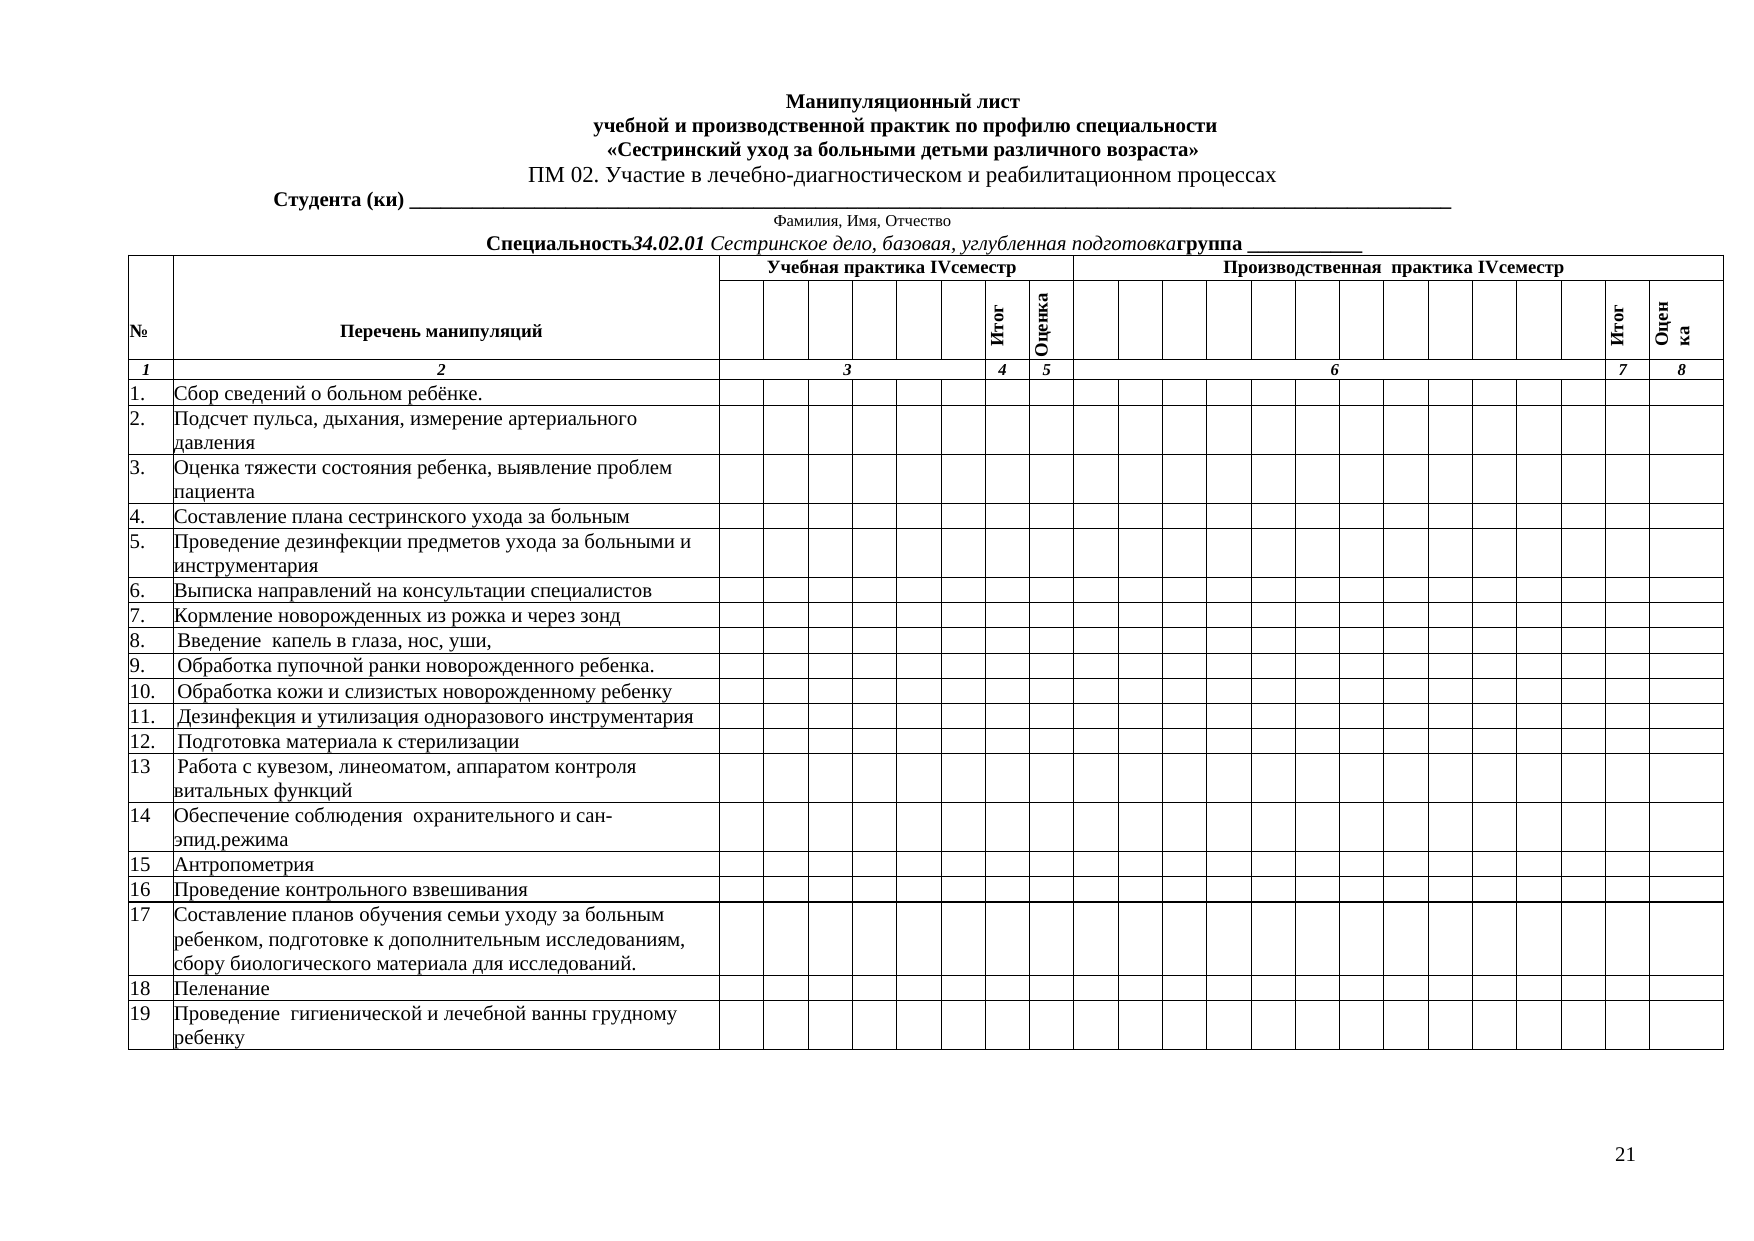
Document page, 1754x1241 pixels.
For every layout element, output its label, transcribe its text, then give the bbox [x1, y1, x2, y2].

table_cell [764, 729, 808, 753]
table_cell [897, 455, 941, 503]
table_cell 14 [129, 803, 173, 851]
table_cell [1207, 976, 1251, 1000]
table_cell [1207, 729, 1251, 753]
table_cell [1429, 578, 1472, 602]
table_cell [986, 877, 1029, 901]
table_cell [1163, 877, 1206, 901]
table_cell [1340, 877, 1383, 901]
table_cell [1340, 578, 1383, 602]
table_cell [720, 679, 763, 703]
table_cell [764, 976, 808, 1000]
table_cell [720, 852, 763, 876]
table_cell [1252, 679, 1295, 703]
table_cell [942, 504, 985, 528]
table_cell [764, 628, 808, 652]
table_cell Оценка [1650, 281, 1723, 359]
table_cell [809, 704, 852, 728]
table_cell [986, 704, 1029, 728]
table_cell [1119, 578, 1162, 602]
table_cell [1473, 852, 1516, 876]
table_cell [764, 406, 808, 454]
table_cell [764, 877, 808, 901]
table_cell [986, 729, 1029, 753]
table_cell [1384, 852, 1428, 876]
table_cell [129, 603, 173, 627]
table_cell Оценка [1030, 281, 1073, 359]
table_cell [1207, 380, 1251, 404]
table_cell [1650, 754, 1723, 802]
table_cell [1650, 976, 1723, 1000]
table_cell [1517, 578, 1561, 602]
table_cell [1384, 281, 1428, 359]
table_cell [1163, 529, 1206, 577]
table_cell [1473, 578, 1516, 602]
table_cell Подсчет пульса, дыхания, измерение артериального давления [174, 406, 719, 454]
table_cell [1296, 852, 1339, 876]
table_cell [1030, 504, 1073, 528]
table_cell [1163, 603, 1206, 627]
table_cell 5 [1030, 360, 1073, 379]
table_cell [809, 654, 852, 677]
table_cell [1517, 679, 1561, 703]
table_cell [1562, 628, 1605, 652]
table_cell [897, 628, 941, 652]
table_cell [764, 529, 808, 577]
table_cell [1606, 578, 1649, 602]
table_cell [1252, 729, 1295, 753]
table_cell [942, 603, 985, 627]
table_cell [809, 281, 852, 359]
table_cell [942, 704, 985, 728]
table_cell [1252, 704, 1295, 728]
table_cell [764, 380, 808, 404]
table_cell [1074, 1001, 1118, 1049]
table_cell [853, 1001, 896, 1049]
table_cell [1030, 578, 1073, 602]
table_cell Пеленание [174, 976, 719, 1000]
table_cell [1163, 455, 1206, 503]
table_cell [129, 529, 173, 577]
table_cell [1074, 504, 1118, 528]
table_cell [1562, 406, 1605, 454]
table_cell [1340, 976, 1383, 1000]
table_cell [1606, 729, 1649, 753]
table_cell [853, 704, 896, 728]
table_cell [1562, 504, 1605, 528]
table_cell [1650, 1001, 1723, 1049]
table_cell [1074, 877, 1118, 901]
table_cell [129, 679, 173, 703]
table_cell [1384, 603, 1428, 627]
table_cell [942, 903, 985, 974]
table_cell [1252, 281, 1295, 359]
table_cell [1473, 803, 1516, 851]
table_cell [1429, 504, 1472, 528]
table_cell [1562, 729, 1605, 753]
table_cell Оценка тяжести состояния ребенка, выявление проблем пациента [174, 455, 719, 503]
table_cell [1429, 704, 1472, 728]
table_cell [986, 679, 1029, 703]
table_cell [1517, 877, 1561, 901]
table_cell [942, 529, 985, 577]
table_cell [1119, 976, 1162, 1000]
table_cell [1074, 578, 1118, 602]
table_cell [853, 281, 896, 359]
text Студента (ки) ____________________________________________________________________________________________________ [88, 187, 1636, 211]
table_cell [1340, 603, 1383, 627]
table_cell [1074, 455, 1118, 503]
table_cell [1650, 729, 1723, 753]
table_cell [1517, 704, 1561, 728]
table_cell [942, 578, 985, 602]
table_cell [720, 1001, 763, 1049]
table_cell Проведение контрольного взвешивания [174, 877, 719, 901]
table_cell 19 [129, 1001, 173, 1049]
table_cell [1562, 803, 1605, 851]
table_cell Антропометрия [174, 852, 719, 876]
table_cell [897, 603, 941, 627]
table_cell [1562, 679, 1605, 703]
table_cell [986, 603, 1029, 627]
table_cell [720, 529, 763, 577]
table_cell [1517, 603, 1561, 627]
table_cell [1650, 903, 1723, 974]
table_cell [1074, 903, 1118, 974]
table_cell [129, 504, 173, 528]
table_cell [1163, 380, 1206, 404]
table_cell [1473, 654, 1516, 677]
table_cell [1296, 803, 1339, 851]
table_cell [1074, 406, 1118, 454]
table_cell [1119, 877, 1162, 901]
table_cell [1429, 406, 1472, 454]
table_cell [1207, 578, 1251, 602]
table_cell [129, 654, 173, 677]
table_cell [1473, 281, 1516, 359]
table_cell [1030, 380, 1073, 404]
table_cell [1429, 729, 1472, 753]
table_cell [897, 1001, 941, 1049]
table_cell [1030, 603, 1073, 627]
table_cell [853, 754, 896, 802]
table_cell [720, 903, 763, 974]
table_cell [1119, 803, 1162, 851]
table_cell [1296, 1001, 1339, 1049]
table_cell [809, 903, 852, 974]
table_cell [1163, 406, 1206, 454]
table_cell [1207, 679, 1251, 703]
table_cell [853, 455, 896, 503]
table_cell [897, 754, 941, 802]
table_cell [853, 504, 896, 528]
table_cell [1119, 380, 1162, 404]
table_cell [1606, 803, 1649, 851]
table_cell [1074, 754, 1118, 802]
table_cell [897, 281, 941, 359]
table_cell [1340, 504, 1383, 528]
table_cell [764, 704, 808, 728]
table_cell [764, 603, 808, 627]
table_cell [986, 903, 1029, 974]
table_cell Дезинфекция и утилизация одноразового инструментария [174, 704, 719, 728]
table_cell [986, 578, 1029, 602]
table_cell [809, 380, 852, 404]
table_cell [1473, 729, 1516, 753]
table_cell [1119, 529, 1162, 577]
table_cell [1252, 406, 1295, 454]
table_cell Обработка кожи и слизистых новорожденному ребенку [174, 679, 719, 703]
table_cell [1517, 529, 1561, 577]
table_cell [809, 976, 852, 1000]
table_cell Сбор сведений о больном ребёнке. [174, 380, 719, 404]
table_cell Обработка пупочной ранки новорожденного ребенка. [174, 654, 719, 677]
table_cell [1030, 406, 1073, 454]
table_cell [809, 603, 852, 627]
table_cell [1473, 976, 1516, 1000]
table_cell [1384, 455, 1428, 503]
text Манипуляционный лист [81, 89, 1725, 113]
table_cell [1163, 729, 1206, 753]
table_cell [1296, 754, 1339, 802]
table_cell [1429, 455, 1472, 503]
table_cell [942, 976, 985, 1000]
table_cell [1606, 628, 1649, 652]
table_cell [1606, 1001, 1649, 1049]
table_cell [897, 852, 941, 876]
table_cell [897, 504, 941, 528]
table_cell [809, 455, 852, 503]
table_cell [1562, 578, 1605, 602]
table_cell [129, 704, 173, 728]
table_cell [1296, 628, 1339, 652]
table_cell [1074, 852, 1118, 876]
table_cell [942, 281, 985, 359]
table_cell [1606, 504, 1649, 528]
table_cell [764, 281, 808, 359]
table_cell [986, 529, 1029, 577]
table_cell [1163, 628, 1206, 652]
table_cell 3 [720, 360, 985, 379]
text Фамилия, Имя, Отчество [88, 211, 1636, 230]
table_cell [1119, 628, 1162, 652]
table_cell [1429, 628, 1472, 652]
table_cell [942, 455, 985, 503]
table_cell [1606, 679, 1649, 703]
table_cell [1252, 529, 1295, 577]
table_cell [1296, 679, 1339, 703]
table_cell [809, 628, 852, 652]
table_cell [809, 1001, 852, 1049]
table_cell [1650, 578, 1723, 602]
table_cell [1074, 603, 1118, 627]
table_cell [764, 852, 808, 876]
table_cell [897, 729, 941, 753]
table_cell [720, 803, 763, 851]
table_cell [942, 679, 985, 703]
table_cell Работа с кувезом, линеоматом, аппаратом контроля витальных функций [174, 754, 719, 802]
table_cell [809, 578, 852, 602]
table_header Учебная практика IVсеместр [720, 256, 1073, 280]
table_cell [1030, 704, 1073, 728]
table_header Производственная практика IVсеместр [1074, 256, 1723, 280]
table_cell [1517, 455, 1561, 503]
table_cell [1384, 380, 1428, 404]
table_cell [897, 903, 941, 974]
text «Сестринский уход за больными детьми различного возраста» [81, 137, 1725, 161]
table_cell [1163, 903, 1206, 974]
table_cell [1207, 603, 1251, 627]
table_cell [1252, 877, 1295, 901]
table_cell [720, 976, 763, 1000]
table_cell [1650, 603, 1723, 627]
table_cell [1606, 903, 1649, 974]
table_cell Проведение гигиенической и лечебной ванны грудному ребенку [174, 1001, 719, 1049]
table_cell [1384, 406, 1428, 454]
table_cell [1340, 406, 1383, 454]
table_header Перечень манипуляций [174, 256, 719, 359]
table_cell [1517, 281, 1561, 359]
table_cell [1030, 852, 1073, 876]
table_cell [1030, 729, 1073, 753]
table_cell [986, 754, 1029, 802]
table_cell [720, 603, 763, 627]
table_cell [129, 406, 173, 454]
table_cell Составление планов обучения семьи уходу за больным ребенком, подготовке к дополнительным исследованиям, сбору биологического материала для исследований. [174, 903, 719, 974]
table_cell [1296, 877, 1339, 901]
table_cell [1650, 704, 1723, 728]
table_cell [1606, 380, 1649, 404]
table_cell [1252, 903, 1295, 974]
table_cell [1074, 281, 1118, 359]
table_cell [1473, 679, 1516, 703]
table_cell [1473, 628, 1516, 652]
table_cell 4 [986, 360, 1029, 379]
table_cell [720, 729, 763, 753]
table_cell [720, 578, 763, 602]
table_cell [942, 852, 985, 876]
table_cell [1163, 704, 1206, 728]
table_cell [1207, 903, 1251, 974]
table_cell [1074, 529, 1118, 577]
table_cell [809, 504, 852, 528]
table_cell [1340, 803, 1383, 851]
table_cell [1074, 654, 1118, 677]
table_cell [942, 380, 985, 404]
table_cell [1473, 704, 1516, 728]
table_cell [1473, 754, 1516, 802]
table_cell [1562, 754, 1605, 802]
table_cell [897, 803, 941, 851]
table_cell [1562, 852, 1605, 876]
table_cell 6 [1074, 360, 1605, 379]
table_cell [1562, 704, 1605, 728]
table_cell [1296, 455, 1339, 503]
table_cell [1207, 803, 1251, 851]
table_cell [1473, 603, 1516, 627]
table_cell [942, 1001, 985, 1049]
table_cell [1030, 754, 1073, 802]
table_cell [1163, 803, 1206, 851]
table_cell [1163, 754, 1206, 802]
table_cell [1252, 628, 1295, 652]
table_cell [1562, 1001, 1605, 1049]
table_cell [853, 628, 896, 652]
table_cell [720, 654, 763, 677]
table_cell [1119, 729, 1162, 753]
table_cell [1473, 455, 1516, 503]
table_cell [1473, 406, 1516, 454]
table_cell [1384, 976, 1428, 1000]
table_cell [764, 455, 808, 503]
table_cell [1163, 281, 1206, 359]
table_cell [1517, 654, 1561, 677]
table_cell [1606, 603, 1649, 627]
table_cell [942, 406, 985, 454]
table_cell [1296, 380, 1339, 404]
table_cell [897, 976, 941, 1000]
table_cell [853, 406, 896, 454]
table_cell [897, 578, 941, 602]
table_cell [853, 529, 896, 577]
table_cell [942, 628, 985, 652]
table_cell [720, 754, 763, 802]
table_cell [1384, 877, 1428, 901]
table_cell [897, 529, 941, 577]
table_cell [942, 803, 985, 851]
table_cell 1 [129, 360, 173, 379]
table_cell [853, 903, 896, 974]
table_cell [1030, 679, 1073, 703]
table_cell [1517, 1001, 1561, 1049]
table_cell [942, 877, 985, 901]
table_cell [1517, 729, 1561, 753]
table_cell [1650, 529, 1723, 577]
table_cell [1384, 654, 1428, 677]
table_cell [1119, 455, 1162, 503]
table_cell 18 [129, 976, 173, 1000]
table_cell [1473, 1001, 1516, 1049]
table_cell [1384, 704, 1428, 728]
table_cell [1429, 754, 1472, 802]
table_cell [764, 504, 808, 528]
table_cell [1252, 455, 1295, 503]
table_cell [1207, 654, 1251, 677]
table_cell [1562, 455, 1605, 503]
table_cell [1252, 603, 1295, 627]
table_cell [853, 729, 896, 753]
table_cell 2 [174, 360, 719, 379]
table_cell [1252, 852, 1295, 876]
table_cell [986, 406, 1029, 454]
table_cell [853, 578, 896, 602]
table_cell Итог [1606, 281, 1649, 359]
table_cell [1384, 903, 1428, 974]
table_cell [720, 455, 763, 503]
table_cell Введение капель в глаза, нос, уши, [174, 628, 719, 652]
table_cell [1074, 976, 1118, 1000]
table_cell [986, 1001, 1029, 1049]
table_cell [1207, 852, 1251, 876]
table_cell [1384, 754, 1428, 802]
table_cell [1119, 679, 1162, 703]
table_cell [986, 803, 1029, 851]
table_cell [1119, 1001, 1162, 1049]
table_cell [1650, 504, 1723, 528]
table_cell [1074, 679, 1118, 703]
table_cell [809, 529, 852, 577]
table_cell Составление плана сестринского ухода за больным [174, 504, 719, 528]
table_cell [1517, 504, 1561, 528]
table_cell [1163, 504, 1206, 528]
table_cell [1340, 729, 1383, 753]
table_cell [1074, 803, 1118, 851]
table_cell [1296, 729, 1339, 753]
table_cell [1119, 852, 1162, 876]
table_cell [1517, 903, 1561, 974]
table_cell [1473, 529, 1516, 577]
table_cell [1517, 380, 1561, 404]
table_cell [1340, 1001, 1383, 1049]
table_cell [1119, 281, 1162, 359]
table_cell [853, 654, 896, 677]
table_cell [1296, 529, 1339, 577]
table_cell [1429, 654, 1472, 677]
table_cell [986, 504, 1029, 528]
table_cell [1030, 1001, 1073, 1049]
table_cell [853, 603, 896, 627]
table_cell [942, 754, 985, 802]
table_cell [1074, 380, 1118, 404]
table_cell [1340, 529, 1383, 577]
table_cell [1384, 504, 1428, 528]
table_cell [1517, 803, 1561, 851]
table_cell [1384, 803, 1428, 851]
table_cell [1650, 406, 1723, 454]
table_cell [1119, 903, 1162, 974]
table_cell [1517, 976, 1561, 1000]
table_cell [1119, 406, 1162, 454]
table_cell [1429, 852, 1472, 876]
table_cell [1517, 852, 1561, 876]
table_cell 13 [129, 754, 173, 802]
table_cell [1074, 729, 1118, 753]
table_cell Обеспечение соблюдения охранительного и сан-эпид.режима [174, 803, 719, 851]
table_cell [1296, 654, 1339, 677]
table_cell [1429, 529, 1472, 577]
table_cell [1517, 754, 1561, 802]
table_cell [1207, 1001, 1251, 1049]
table_cell [1606, 704, 1649, 728]
table_cell [764, 903, 808, 974]
table_cell [1163, 679, 1206, 703]
table_cell [897, 406, 941, 454]
table_cell [1340, 628, 1383, 652]
text ПМ 02. Участие в лечебно-диагностическом и реабилитационном процессах [81, 161, 1725, 187]
table_cell [720, 704, 763, 728]
table_cell [1296, 406, 1339, 454]
table_cell [1030, 628, 1073, 652]
table_cell [1650, 852, 1723, 876]
table_cell [1429, 603, 1472, 627]
table_cell Проведение дезинфекции предметов ухода за больными и инструментария [174, 529, 719, 577]
table_cell [942, 729, 985, 753]
table_cell [1473, 903, 1516, 974]
table_cell [986, 628, 1029, 652]
table_cell [1296, 976, 1339, 1000]
table_cell [1606, 529, 1649, 577]
table_cell [1252, 803, 1295, 851]
table_cell [1030, 654, 1073, 677]
table_cell [1429, 903, 1472, 974]
table_cell [809, 679, 852, 703]
table_cell [1517, 628, 1561, 652]
table_cell [853, 877, 896, 901]
table_cell [1340, 281, 1383, 359]
table_cell [1340, 852, 1383, 876]
text Специальность34.02.01 Сестринское дело, базовая, углубленная подготовкагруппа ___________ [118, 230, 1636, 254]
table_cell [1163, 852, 1206, 876]
table_cell [1606, 455, 1649, 503]
table_cell [720, 406, 763, 454]
table_cell [1074, 628, 1118, 652]
table_cell [1340, 754, 1383, 802]
table_cell [986, 852, 1029, 876]
table_cell [129, 729, 173, 753]
table_cell [1340, 654, 1383, 677]
table_cell [986, 380, 1029, 404]
table_cell [1296, 704, 1339, 728]
table_cell [1562, 603, 1605, 627]
table_cell [986, 455, 1029, 503]
table_cell [1429, 803, 1472, 851]
table_cell [1207, 628, 1251, 652]
table_cell [1429, 281, 1472, 359]
table_cell [853, 679, 896, 703]
table_cell [720, 877, 763, 901]
table_cell [853, 803, 896, 851]
table_cell [1429, 380, 1472, 404]
table_cell [1207, 455, 1251, 503]
table_cell [1252, 380, 1295, 404]
table_cell [1562, 654, 1605, 677]
table_cell [1650, 455, 1723, 503]
table_cell [764, 679, 808, 703]
table_cell [1650, 679, 1723, 703]
table_cell 15 [129, 852, 173, 876]
table_cell 8 [1650, 360, 1723, 379]
table_cell [1030, 976, 1073, 1000]
table_cell [897, 877, 941, 901]
table_cell [1650, 803, 1723, 851]
table_cell [986, 976, 1029, 1000]
table_cell [1384, 529, 1428, 577]
table_cell [1119, 603, 1162, 627]
table_cell Подготовка материала к стерилизации [174, 729, 719, 753]
table_cell [129, 380, 173, 404]
table_cell [809, 729, 852, 753]
table_cell Итог [986, 281, 1029, 359]
table_cell [1030, 455, 1073, 503]
table_cell [1473, 877, 1516, 901]
table_cell 16 [129, 877, 173, 901]
table_cell [1384, 729, 1428, 753]
table_cell [1207, 754, 1251, 802]
table_cell [1562, 903, 1605, 974]
table_cell [1562, 380, 1605, 404]
table_cell [1606, 976, 1649, 1000]
table_cell [1252, 504, 1295, 528]
table_cell [1429, 679, 1472, 703]
table_cell [809, 754, 852, 802]
table_cell 7 [1606, 360, 1649, 379]
text учебной и производственной практик по профилю специальности [81, 113, 1725, 137]
table_cell [720, 281, 763, 359]
table_cell [1340, 380, 1383, 404]
table_cell [720, 504, 763, 528]
table_cell [1562, 877, 1605, 901]
table_cell [1429, 976, 1472, 1000]
table_cell [1384, 578, 1428, 602]
table_cell [1119, 754, 1162, 802]
table_cell [1163, 976, 1206, 1000]
table_cell [764, 803, 808, 851]
table_cell [897, 704, 941, 728]
table_cell [1030, 803, 1073, 851]
table_cell [129, 628, 173, 652]
table_cell [1384, 679, 1428, 703]
table_cell [1119, 654, 1162, 677]
table_cell [1517, 406, 1561, 454]
table_cell [1384, 1001, 1428, 1049]
table_cell [986, 654, 1029, 677]
table_cell [1207, 406, 1251, 454]
table_cell [1340, 455, 1383, 503]
table_cell [853, 852, 896, 876]
table_cell [809, 852, 852, 876]
table_cell [1650, 654, 1723, 677]
table_cell [1119, 504, 1162, 528]
table_cell [1340, 679, 1383, 703]
table_cell [942, 654, 985, 677]
table_cell [1252, 976, 1295, 1000]
table_cell [1296, 603, 1339, 627]
table_cell [897, 380, 941, 404]
table_cell [764, 654, 808, 677]
table_cell [1650, 628, 1723, 652]
table_cell [1606, 852, 1649, 876]
table_cell [1252, 654, 1295, 677]
table_cell [1606, 754, 1649, 802]
table_cell [1650, 380, 1723, 404]
table_cell [1429, 877, 1472, 901]
table_cell [1473, 380, 1516, 404]
table_cell [1296, 578, 1339, 602]
table_cell [1340, 903, 1383, 974]
table_cell [720, 628, 763, 652]
table_cell [1030, 529, 1073, 577]
table_cell [1384, 628, 1428, 652]
table_cell [1562, 976, 1605, 1000]
table_cell [1562, 529, 1605, 577]
table_cell 17 [129, 903, 173, 974]
table_cell [1296, 281, 1339, 359]
table_cell [853, 380, 896, 404]
table_cell [129, 455, 173, 503]
table_cell [1606, 877, 1649, 901]
table_cell [1163, 578, 1206, 602]
table_cell [1252, 754, 1295, 802]
table_cell [129, 578, 173, 602]
table_cell [1296, 903, 1339, 974]
table_cell [1207, 529, 1251, 577]
table_cell [1562, 281, 1605, 359]
table_cell [897, 679, 941, 703]
table_cell [764, 578, 808, 602]
table_cell [764, 754, 808, 802]
table_cell [1207, 281, 1251, 359]
table_cell [1207, 877, 1251, 901]
table_cell Кормление новорожденных из рожка и через зонд [174, 603, 719, 627]
table_cell [1606, 406, 1649, 454]
table_cell [1207, 504, 1251, 528]
table_cell [764, 1001, 808, 1049]
table_cell [1429, 1001, 1472, 1049]
table_cell [1207, 704, 1251, 728]
table_cell [1340, 704, 1383, 728]
table_cell [897, 654, 941, 677]
table_cell Выписка направлений на консультации специалистов [174, 578, 719, 602]
table_cell [1296, 504, 1339, 528]
table_cell [1606, 654, 1649, 677]
table_cell [1252, 578, 1295, 602]
table_cell [809, 877, 852, 901]
table_cell [809, 803, 852, 851]
table_header № [129, 256, 173, 359]
table_cell [1163, 654, 1206, 677]
table_cell [853, 976, 896, 1000]
table_cell [1030, 877, 1073, 901]
table_cell [1650, 877, 1723, 901]
table_cell [1163, 1001, 1206, 1049]
table_cell [720, 380, 763, 404]
table_cell [1030, 903, 1073, 974]
table_cell [1252, 1001, 1295, 1049]
table_cell [1074, 704, 1118, 728]
table_cell [1119, 704, 1162, 728]
table_cell [1473, 504, 1516, 528]
table_cell [809, 406, 852, 454]
